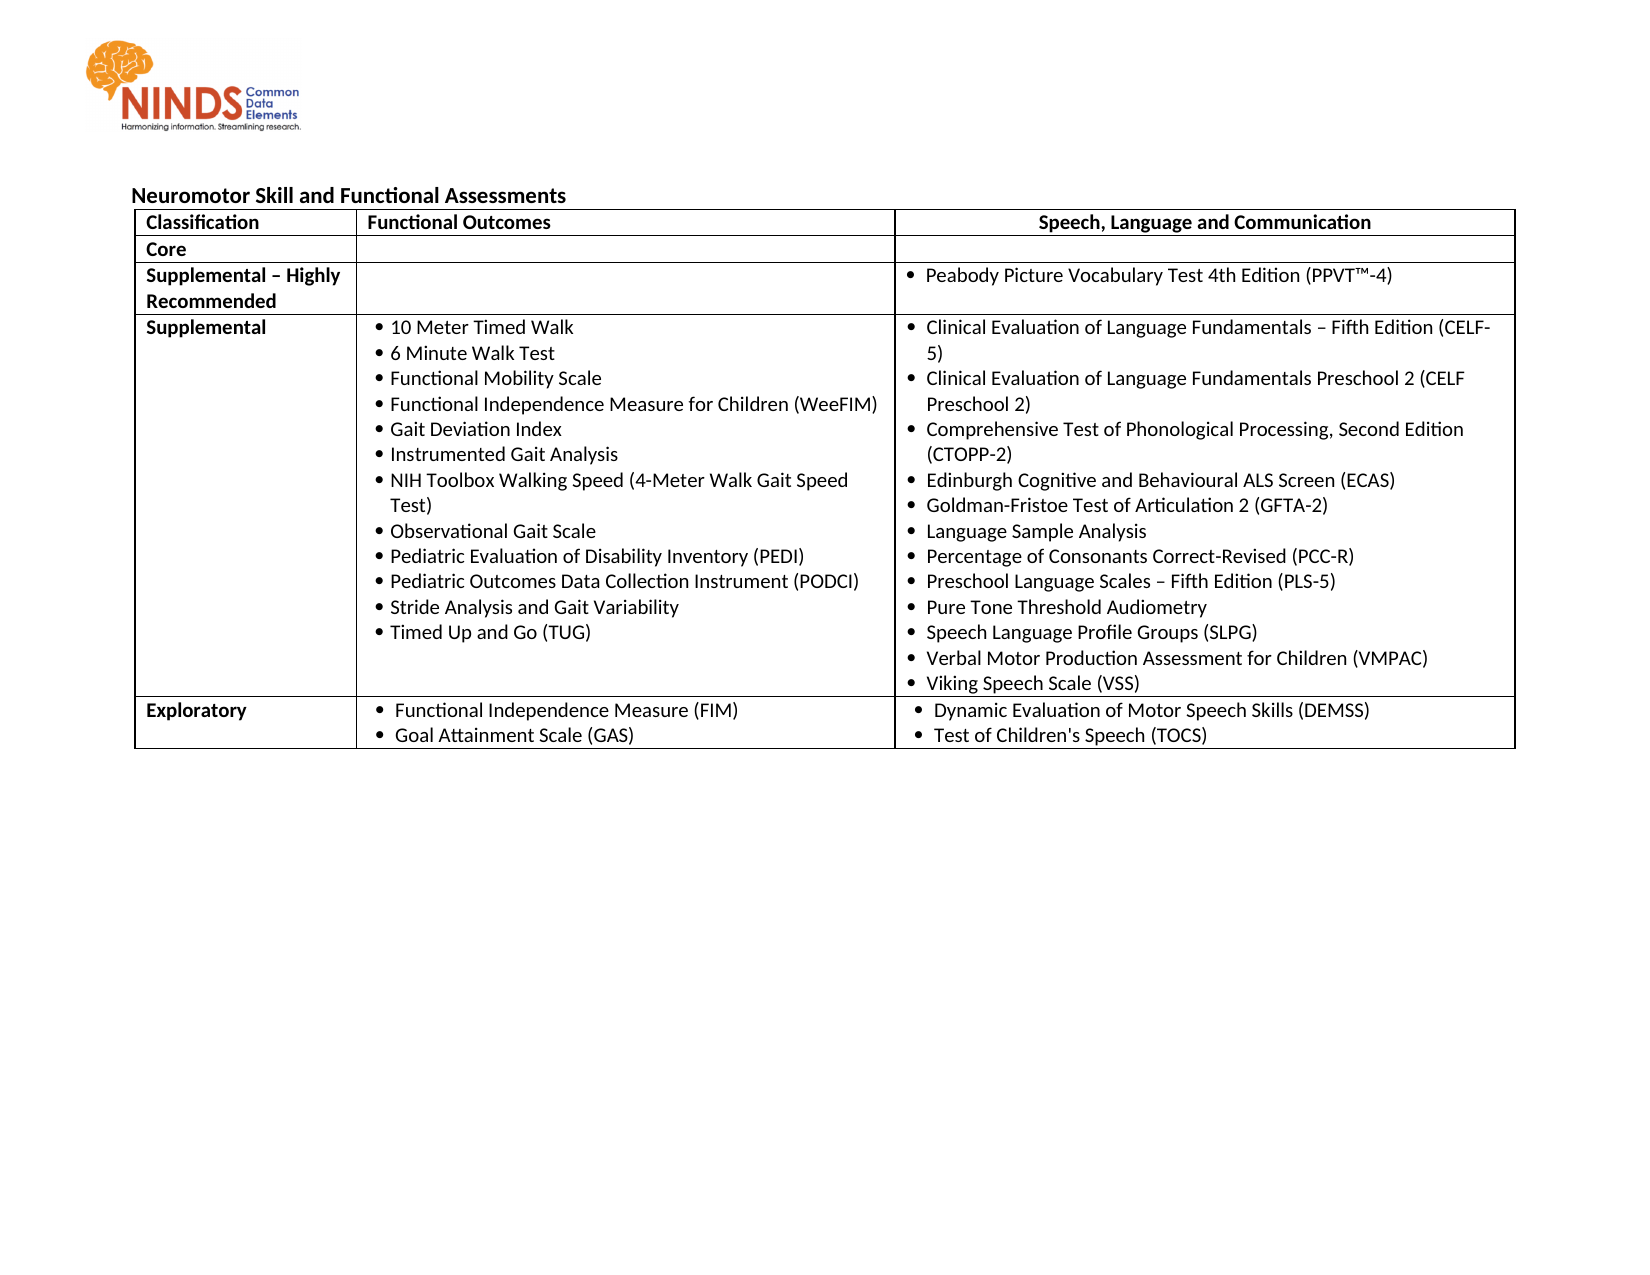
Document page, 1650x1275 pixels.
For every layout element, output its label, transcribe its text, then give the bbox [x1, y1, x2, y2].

table_header Speech, Language and Communication [896, 210, 1514, 235]
text Neuromotor Skill and Functional Assessments [75, 181, 1575, 209]
table_cell [357, 236, 894, 262]
picture [84, 38, 303, 132]
table_cell Functional Independence Measure (FIM) Goal Attainment Scale (GAS) [357, 697, 894, 748]
table_cell Clinical Evaluation of Language Fundamentals – Fifth Edition (CELF-5) Clinical Evaluation of Language Fundamentals Preschool 2 (CELF Preschool 2) Comprehensive Test of Phonological Processing, Second Edition (CTOPP-2) Edinburgh Cognitive and Behavioural ALS Screen (ECAS) Goldman-Fristoe Test of Articulation 2 (GFTA-2) Language Sample Analysis Percentage of Consonants Correct-Revised (PCC-R) Preschool Language Scales – Fifth Edition (PLS-5) Pure Tone Threshold Audiometry Speech Language Profile Groups (SLPG) Verbal Motor Production Assessment for Children (VMPAC) Viking Speech Scale (VSS) [896, 315, 1514, 696]
table_cell Peabody Picture Vocabulary Test 4th Edition (PPVT™-4) [896, 263, 1514, 313]
table_cell Exploratory [136, 697, 356, 748]
table_cell Supplemental [136, 315, 356, 696]
table_cell Core [136, 236, 356, 262]
table_cell [357, 263, 894, 313]
table_cell Supplemental – Highly Recommended [136, 263, 356, 313]
table_cell Dynamic Evaluation of Motor Speech Skills (DEMSS) Test of Children's Speech (TOCS) [896, 697, 1514, 748]
table_header Classification [136, 210, 356, 235]
table_header Functional Outcomes [357, 210, 894, 235]
table_cell [896, 236, 1514, 262]
table_cell 10 Meter Timed Walk 6 Minute Walk Test Functional Mobility Scale Functional Independence Measure for Children (WeeFIM) Gait Deviation Index Instrumented Gait Analysis NIH Toolbox Walking Speed (4-Meter Walk Gait Speed Test) Observational Gait Scale Pediatric Evaluation of Disability Inventory (PEDI) Pediatric Outcomes Data Collection Instrument (PODCI) Stride Analysis and Gait Variability Timed Up and Go (TUG) [357, 315, 894, 696]
